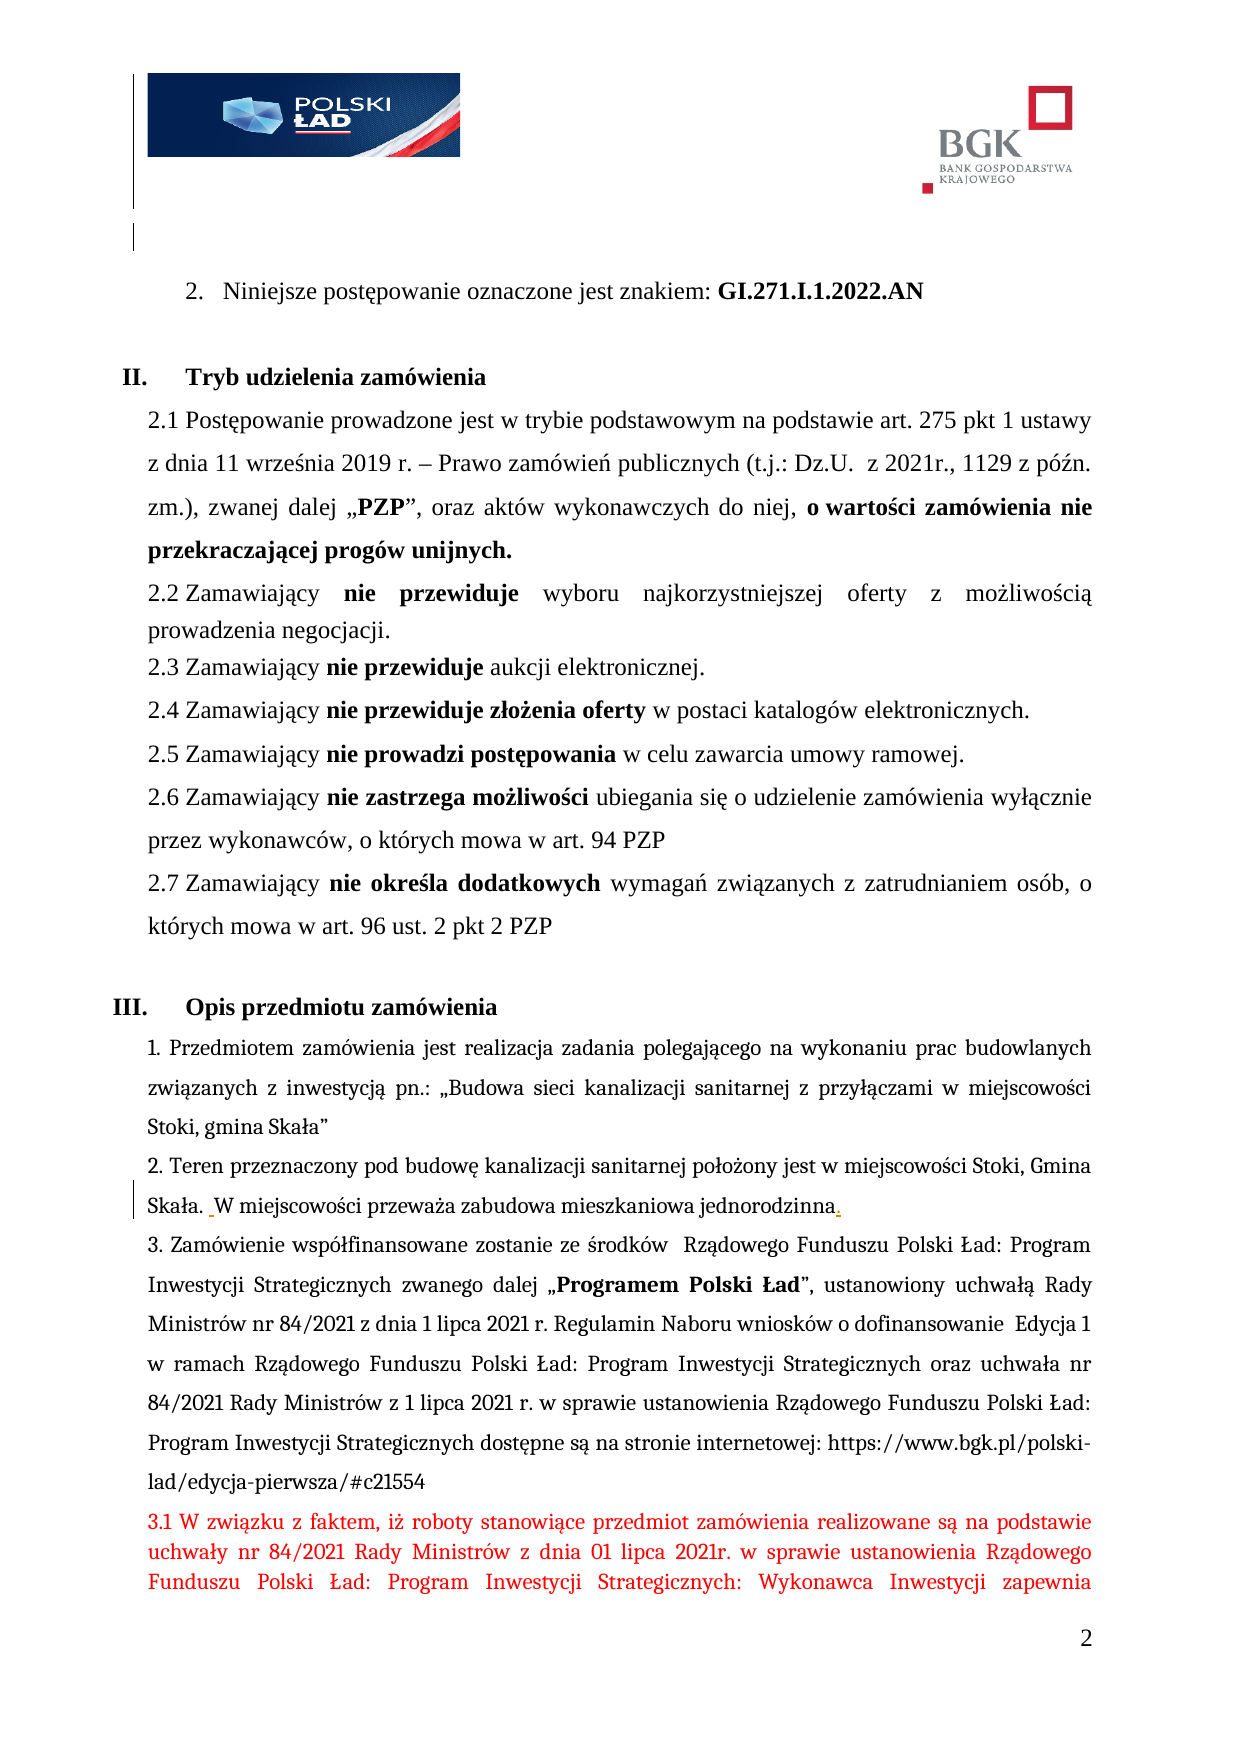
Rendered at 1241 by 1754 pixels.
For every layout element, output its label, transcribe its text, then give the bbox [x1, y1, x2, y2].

list Zamawiający nie zastrzega możliwości ubiegania się o udzielenie zamówienia wyłącznie przez wykonawców, o których mowa w art. 94 PZP [148, 782, 1093, 854]
text 1. Przedmiotem zamówienia jest realizacja zadania polegającego na wykonaniu prac budowlanych związanych z inwestycją pn.: „Budowa sieci kanalizacji sanitarnej z przyłączami w miejscowości Stoki, gmina Skała” [148, 1035, 1093, 1140]
list Zamawiający nie przewiduje wyboru najkorzystniejszej oferty z możliwością prowadzenia negocjacji. [148, 578, 1093, 644]
list Opis przedmiotu zamówienia [148, 992, 1093, 1020]
list Postępowanie prowadzone jest w trybie podstawowym na podstawie art. 275 pkt 1 ustawy z dnia 11 września 2019 r. – Prawo zamówień publicznych (t.j.: Dz.U. z 2021r., 1129 z późn. zm.), zwanej dalej „PZP”, oraz aktów wykonawczych do niej, o wartości zamówienia nie przekraczającej progów unijnych. [148, 405, 1093, 563]
list Zamawiający nie przewiduje złożenia oferty w postaci katalogów elektronicznych. [148, 696, 1093, 724]
list Zamawiający nie przewiduje aukcji elektronicznej. [148, 652, 1093, 681]
picture [907, 73, 1093, 204]
picture [147, 73, 461, 157]
text 2. Teren przeznaczony pod budowę kanalizacji sanitarnej położony jest w miejscowości Stoki, Gmina Skała. W miejscowości przeważa zabudowa mieszkaniowa jednorodzinna [148, 1153, 1093, 1219]
list Niniejsze postępowanie oznaczone jest znakiem: GI.271.I.1.2022.AN [185, 276, 1093, 305]
list Tryb udzielenia zamówienia [148, 362, 1093, 391]
text 3. Zamówienie współfinansowane zostanie ze środków Rządowego Funduszu Polski Ład: Program Inwestycji Strategicznych zwanego dalej „Programem Polski Ład”, ustanowiony uchwałą Rady Ministrów nr 84/2021 z dnia 1 lipca 2021 r. Regulamin Naboru wniosków o dofinansowanie Edycja 1 w ramach Rządowego Funduszu Polski Ład: Program Inwestycji Strategicznych oraz uchwała nr 84/2021 Rady Ministrów z 1 lipca 2021 r. w sprawie ustanowienia Rządowego Funduszu Polski Ład: Program Inwestycji Strategicznych dostępne są na stronie internetowej: https://www.bgk.pl/polski-lad/edycja-pierwsza/#c21554 [148, 1232, 1093, 1495]
list Zamawiający nie prowadzi postępowania w celu zawarcia umowy ramowej. [148, 739, 1093, 767]
list Zamawiający nie określa dodatkowych wymagań związanych z zatrudnianiem osób, o których mowa w art. 96 ust. 2 pkt 2 PZP [148, 868, 1093, 940]
